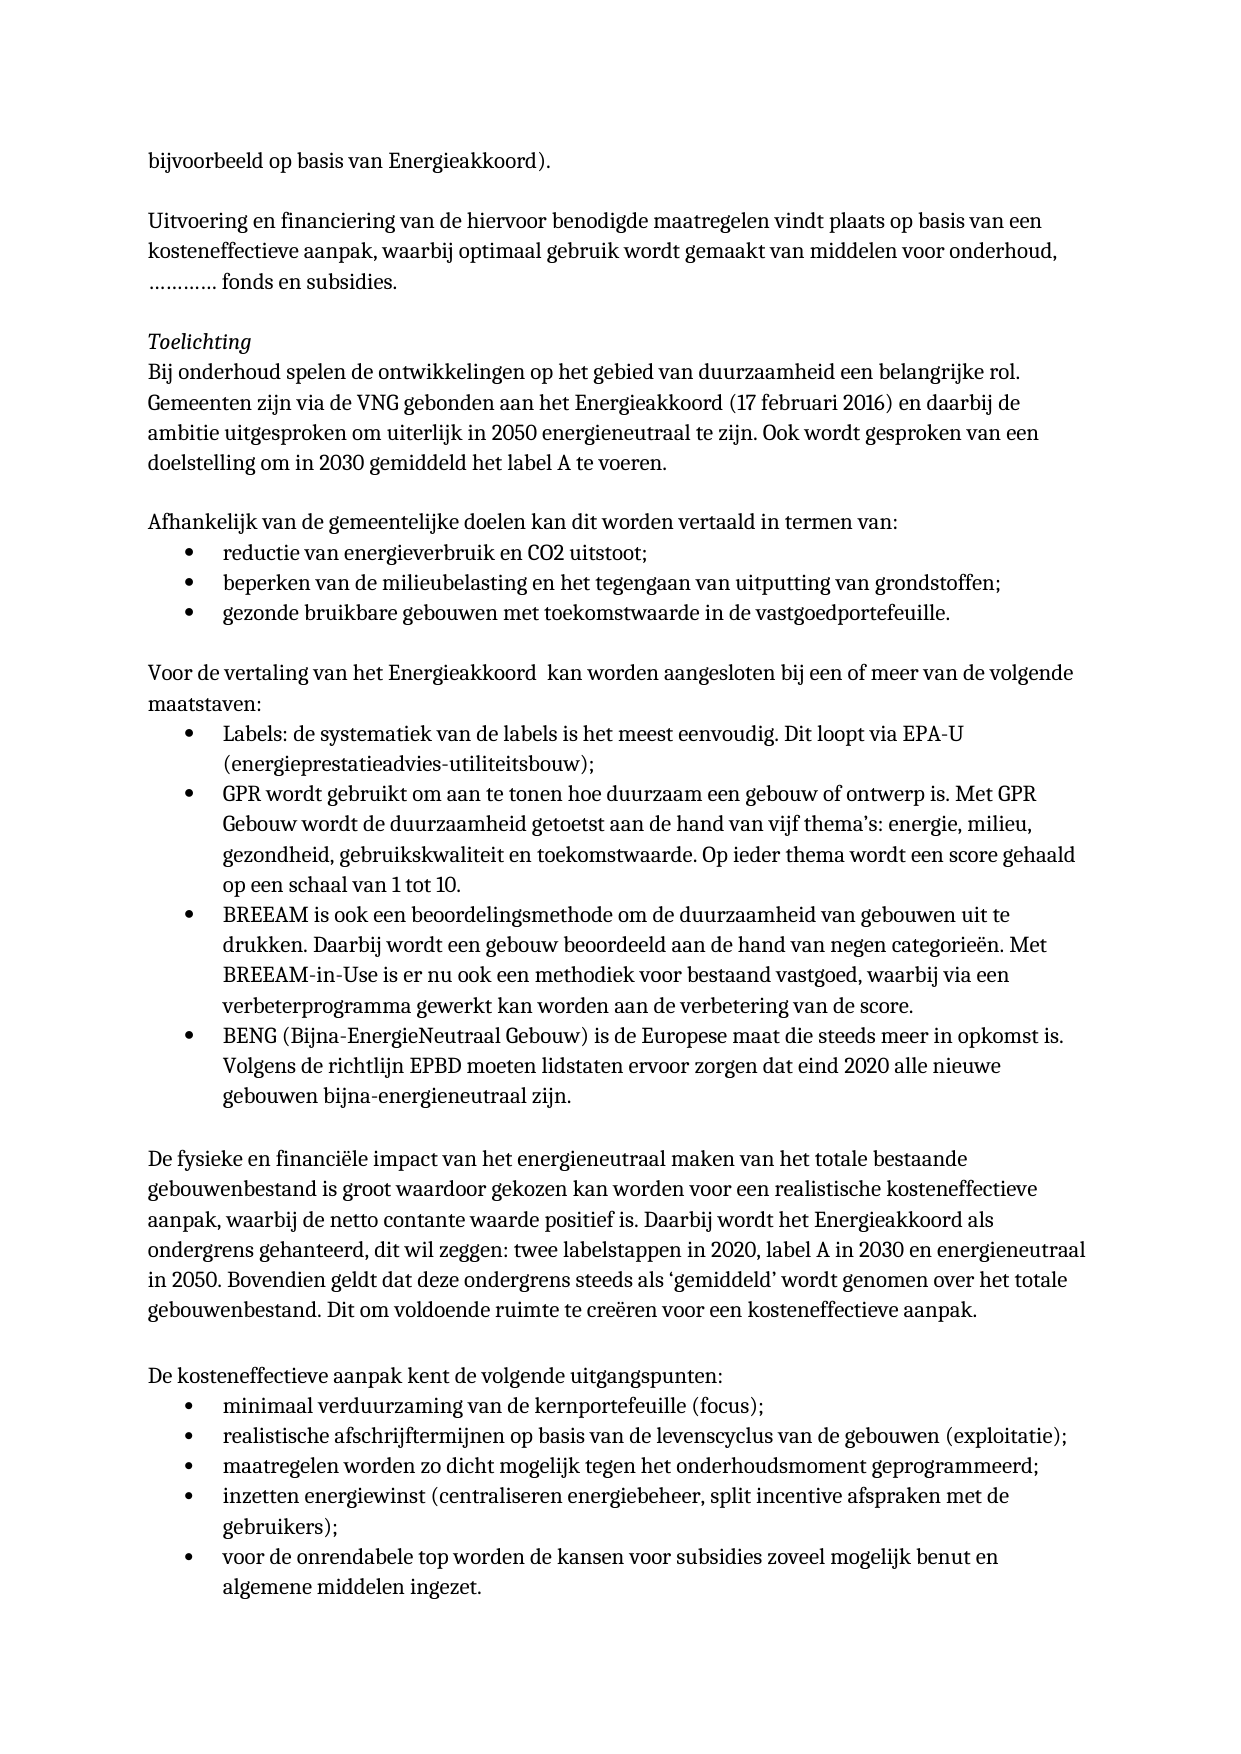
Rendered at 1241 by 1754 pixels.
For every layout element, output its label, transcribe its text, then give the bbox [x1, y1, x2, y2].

text Afhankelijk van de gemeentelijke doelen kan dit worden vertaald in termen van: [148, 509, 1093, 535]
text De kosteneffectieve aanpak kent de volgende uitgangspunten: [148, 1362, 1093, 1389]
text Voor de vertaling van het Energieakkoord kan worden aangesloten bij een of meer van de volgende maatstaven: [148, 660, 1093, 717]
list reductie van energieverbruik en CO2 uitstoot; [185, 539, 1093, 566]
list beperken van de milieubelasting en het tegengaan van uitputting van grondstoffen; [185, 569, 1093, 596]
list BENG (Bijna-EnergieNeutraal Gebouw) is de Europese maat die steeds meer in opkomst is. Volgens de richtlijn EPBD moeten lidstaten ervoor zorgen dat eind 2020 alle nieuwe gebouwen bijna-energieneutraal zijn. [185, 1023, 1093, 1109]
list gezonde bruikbare gebouwen met toekomstwaarde in de vastgoedportefeuille. [185, 600, 1093, 626]
text De fysieke en financiële impact van het energieneutraal maken van het totale bestaande gebouwenbestand is groot waardoor gekozen kan worden voor een realistische kosteneffectieve aanpak, waarbij de netto contante waarde positief is. Daarbij wordt het Energieakkoord als ondergrens gehanteerd, dit wil zeggen: twee labelstappen in 2020, label A in 2030 en energieneutraal in 2050. Bovendien geldt dat deze ondergrens steeds als ‘gemiddeld’ wordt genomen over het totale gebouwenbestand. Dit om voldoende ruimte te creëren voor een kosteneffectieve aanpak. [148, 1146, 1093, 1323]
list realistische afschrijftermijnen op basis van de levenscyclus van de gebouwen (exploitatie); [185, 1423, 1093, 1449]
list Labels: de systematiek van de labels is het meest eenvoudig. Dit loopt via EPA-U (energieprestatieadvies-utiliteitsbouw); [185, 721, 1093, 777]
list minimaal verduurzaming van de kernportefeuille (focus); [185, 1393, 1093, 1419]
list voor de onrendabele top worden de kansen voor subsidies zoveel mogelijk benut en algemene middelen ingezet. [185, 1544, 1093, 1600]
list BREEAM is ook een beoordelingsmethode om de duurzaamheid van gebouwen uit te drukken. Daarbij wordt een gebouw beoordeeld aan de hand van negen categorieën. Met BREEAM-in-Use is er nu ook een methodiek voor bestaand vastgoed, waarbij via een verbeterprogramma gewerkt kan worden aan de verbetering van de score. [185, 902, 1093, 1019]
list GPR wordt gebruikt om aan te tonen hoe duurzaam een gebouw of ontwerp is. Met GPR Gebouw wordt de duurzaamheid getoetst aan de hand van vijf thema’s: energie, milieu, gezondheid, gebruikskwaliteit en toekomstwaarde. Op ieder thema wordt een score gehaald op een schaal van 1 tot 10. [185, 781, 1093, 898]
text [148, 148, 1093, 476]
list inzetten energiewinst (centraliseren energiebeheer, split incentive afspraken met de gebruikers); [185, 1483, 1093, 1540]
list maatregelen worden zo dicht mogelijk tegen het onderhoudsmoment geprogrammeerd; [185, 1453, 1093, 1479]
